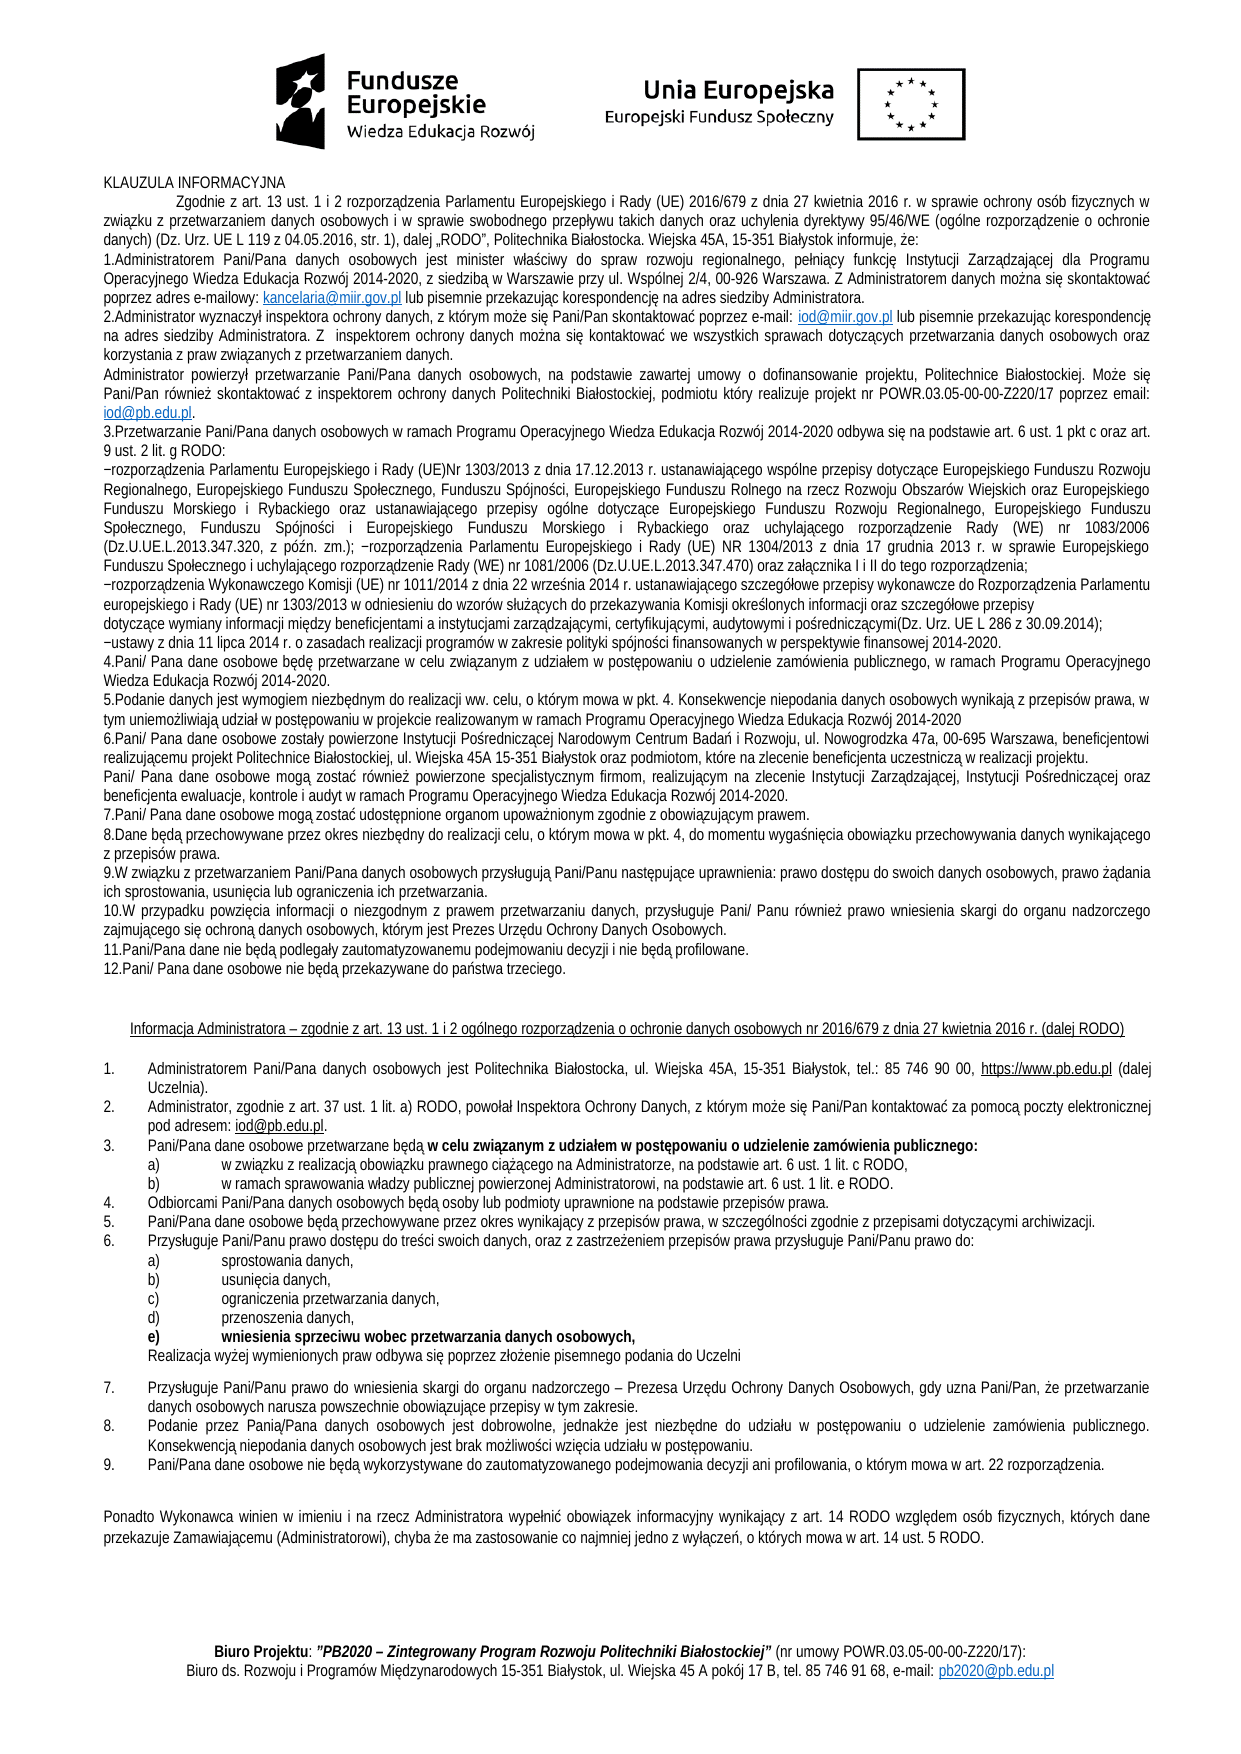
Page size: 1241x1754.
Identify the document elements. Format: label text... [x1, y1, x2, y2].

list Administrator, zgodnie z art. 37 ust. 1 lit. a) RODO, powołał Inspektora Ochrony Danych, z którym może się Pani/Pan kontaktować za pomocą poczty elektronicznej pod adresem: iod@pb.edu.pl. [235, 1116, 1152, 1135]
list Odbiorcami Pani/Pana danych osobowych będą osoby lub podmioty uprawnione na podstawie przepisów prawa. [103, 1193, 1152, 1212]
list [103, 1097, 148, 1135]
list −ustawy z dnia 11 lipca 2014 r. o zasadach realizacji programów w zakresie polityki spójności finansowanych w perspektywie finansowej 2014-2020. [103, 633, 1152, 652]
list −rozporządzenia Parlamentu Europejskiego i Rady (UE)Nr 1303/2013 z dnia 17.12.2013 r. ustanawiającego wspólne przepisy dotyczące Europejskiego Funduszu Rozwoju Regionalnego, Europejskiego Funduszu Społecznego, Funduszu Spójności, Europejskiego Funduszu Rolnego na rzecz Rozwoju Obszarów Wiejskich oraz Europejskiego Funduszu Morskiego i Rybackiego oraz ustanawiającego przepisy ogólne dotyczące Europejskiego Funduszu Rozwoju Regionalnego, Europejskiego Funduszu Społecznego, Funduszu Spójności i Europejskiego Funduszu Morskiego i Rybackiego oraz uchylającego rozporządzenie Rady (WE) nr 1083/2006 (Dz.U.UE.L.2013.347.320, z późn. zm.); −rozporządzenia Parlamentu Europejskiego i Rady (UE) NR 1304/2013 z dnia 17 grudnia 2013 r. w sprawie Europejskiego Funduszu Społecznego i uchylającego rozporządzenie Rady (WE) nr 1081/2006 (Dz.U.UE.L.2013.347.470) oraz załącznika I i II do tego rozporządzenia; [103, 460, 1152, 575]
list 1.Administratorem Pani/Pana danych osobowych jest minister właściwy do spraw rozwoju regionalnego, pełniący funkcję Instytucji Zarządzającej dla Programu Operacyjnego Wiedza Edukacja Rozwój 2014-2020, z siedzibą w Warszawie przy ul. Wspólnej 2/4, 00-926 Warszawa. Z Administratorem danych można się skontaktować poprzez adres e-mailowy: kancelaria@miir.gov.pl lub pisemnie przekazując korespondencję na adres siedziby Administratora. [103, 249, 1152, 307]
list Pani/Pana dane osobowe będą przechowywane przez okres wynikający z przepisów prawa, w szczególności zgodnie z przepisami dotyczącymi archiwizacji. [103, 1212, 1152, 1231]
list wniesienia sprzeciwu wobec przetwarzania danych osobowych, [148, 1327, 1152, 1346]
list 6.Pani/ Pana dane osobowe zostały powierzone Instytucji Pośredniczącej Narodowym Centrum Badań i Rozwoju, ul. Nowogrodzka 47a, 00-695 Warszawa, beneficjentowi realizującemu projekt Politechnice Białostockiej, ul. Wiejska 45A 15-351 Białystok oraz podmiotom, które na zlecenie beneficjenta uczestniczą w realizacji projektu. [103, 728, 1152, 767]
text Ponadto Wykonawca winien w imieniu i na rzecz Administratora wypełnić obowiązek informacyjny wynikający z art. 14 RODO względem osób fizycznych, których dane przekazuje Zamawiającemu (Administratorowi), chyba że ma zastosowanie co najmniej jedno z wyłączeń, o których mowa w art. 14 ust. 5 RODO. [103, 1507, 1152, 1547]
text Realizacja wyżej wymienionych praw odbywa się poprzez złożenie pisemnego podania do Uczelni [148, 1346, 1152, 1365]
text Informacja Administratora – zgodnie z art. 13 ust. 1 i 2 ogólnego rozporządzenia o ochronie danych osobowych nr 2016/679 z dnia 27 kwietnia 2016 r. (dalej RODO) [103, 1019, 1152, 1038]
list Administrator powierzył przetwarzanie Pani/Pana danych osobowych, na podstawie zawartej umowy o dofinansowanie projektu, Politechnice Białostockiej. Może się Pani/Pan również skontaktować z inspektorem ochrony danych Politechniki Białostockiej, podmiotu który realizuje projekt nr POWR.03.05-00-00-Z220/17 poprzez email: iod@pb.edu.pl. [103, 364, 1152, 422]
list KLAUZULA INFORMACYJNA [103, 173, 1152, 192]
list Przysługuje Pani/Panu prawo dostępu do treści swoich danych, oraz z zastrzeżeniem przepisów prawa przysługuje Pani/Panu prawo do: [103, 1231, 1152, 1250]
list dotyczące wymiany informacji między beneficjentami a instytucjami zarządzającymi, certyfikującymi, audytowymi i pośredniczącymi(Dz. Urz. UE L 286 z 30.09.2014); [103, 613, 1152, 633]
list 2.Administrator wyznaczył inspektora ochrony danych, z którym może się Pani/Pan skontaktować poprzez e-mail: iod@miir.gov.pl lub pisemnie przekazując korespondencję na adres siedziby Administratora. Z inspektorem ochrony danych można się kontaktować we wszystkich sprawach dotyczących przetwarzania danych osobowych oraz korzystania z praw związanych z przetwarzaniem danych. [103, 307, 1152, 364]
list Przysługuje Pani/Panu prawo do wniesienia skargi do organu nadzorczego – Prezesa Urzędu Ochrony Danych Osobowych, gdy uzna Pani/Pan, że przetwarzanie danych osobowych narusza powszechnie obowiązujące przepisy w tym zakresie. [103, 1378, 1152, 1416]
list 7.Pani/ Pana dane osobowe mogą zostać udostępnione organom upoważnionym zgodnie z obowiązującym prawem. [103, 805, 1152, 824]
list 9.W związku z przetwarzaniem Pani/Pana danych osobowych przysługują Pani/Panu następujące uprawnienia: prawo dostępu do swoich danych osobowych, prawo żądania ich sprostowania, usunięcia lub ograniczenia ich przetwarzania. [103, 863, 1152, 901]
picture [252, 29, 989, 173]
list Pani/Pana dane osobowe przetwarzane będą w celu związanym z udziałem w postępowaniu o udzielenie zamówienia publicznego: [103, 1135, 1152, 1154]
list ograniczenia przetwarzania danych, [148, 1289, 1152, 1308]
list usunięcia danych, [148, 1269, 1152, 1289]
list w ramach sprawowania władzy publicznej powierzonej Administratorowi, na podstawie art. 6 ust. 1 lit. e RODO. [148, 1174, 1152, 1193]
list 3.Przetwarzanie Pani/Pana danych osobowych w ramach Programu Operacyjnego Wiedza Edukacja Rozwój 2014-2020 odbywa się na podstawie art. 6 ust. 1 pkt c oraz art. 9 ust. 2 lit. g RODO: [103, 422, 1152, 460]
list sprostowania danych, [148, 1250, 1152, 1269]
list −rozporządzenia Wykonawczego Komisji (UE) nr 1011/2014 z dnia 22 września 2014 r. ustanawiającego szczegółowe przepisy wykonawcze do Rozporządzenia Parlamentu europejskiego i Rady (UE) nr 1303/2013 w odniesieniu do wzorów służących do przekazywania Komisji określonych informacji oraz szczegółowe przepisy [103, 575, 1152, 613]
list 5.Podanie danych jest wymogiem niezbędnym do realizacji ww. celu, o którym mowa w pkt. 4. Konsekwencje niepodania danych osobowych wynikają z przepisów prawa, w tym uniemożliwiają udział w postępowaniu w projekcie realizowanym w ramach Programu Operacyjnego Wiedza Edukacja Rozwój 2014-2020 [103, 690, 1152, 728]
list Pani/Pana dane osobowe nie będą wykorzystywane do zautomatyzowanego podejmowania decyzji ani profilowania, o którym mowa w art. 22 rozporządzenia. [103, 1454, 1152, 1474]
list 8.Dane będą przechowywane przez okres niezbędny do realizacji celu, o którym mowa w pkt. 4, do momentu wygaśnięcia obowiązku przechowywania danych wynikającego z przepisów prawa. [103, 824, 1152, 863]
list 11.Pani/Pana dane nie będą podlegały zautomatyzowanemu podejmowaniu decyzji i nie będą profilowane. [103, 939, 1152, 958]
list Pani/ Pana dane osobowe mogą zostać również powierzone specjalistycznym firmom, realizującym na zlecenie Instytucji Zarządzającej, Instytucji Pośredniczącej oraz beneficjenta ewaluacje, kontrole i audyt w ramach Programu Operacyjnego Wiedza Edukacja Rozwój 2014-2020. [103, 767, 1152, 805]
list przenoszenia danych, [148, 1308, 1152, 1327]
list Administratorem Pani/Pana danych osobowych jest Politechnika Białostocka, ul. Wiejska 45A, 15-351 Białystok, tel.: 85 746 90 00, https://www.pb.edu.pl (dalej Uczelnia). [103, 1059, 1152, 1097]
list 12.Pani/ Pana dane osobowe nie będą przekazywane do państwa trzeciego. [103, 958, 1152, 978]
list Podanie przez Panią/Pana danych osobowych jest dobrowolne, jednakże jest niezbędne do udziału w postępowaniu o udzielenie zamówienia publicznego. Konsekwencją niepodania danych osobowych jest brak możliwości wzięcia udziału w postępowaniu. [103, 1416, 1152, 1454]
list 10.W przypadku powzięcia informacji o niezgodnym z prawem przetwarzaniu danych, przysługuje Pani/ Panu również prawo wniesienia skargi do organu nadzorczego zajmującego się ochroną danych osobowych, którym jest Prezes Urzędu Ochrony Danych Osobowych. [103, 901, 1152, 939]
list w związku z realizacją obowiązku prawnego ciążącego na Administratorze, na podstawie art. 6 ust. 1 lit. c RODO, [148, 1154, 1152, 1174]
list 4.Pani/ Pana dane osobowe będę przetwarzane w celu związanym z udziałem w postępowaniu o udzielenie zamówienia publicznego, w ramach Programu Operacyjnego Wiedza Edukacja Rozwój 2014-2020. [103, 652, 1152, 690]
list Zgodnie z art. 13 ust. 1 i 2 rozporządzenia Parlamentu Europejskiego i Rady (UE) 2016/679 z dnia 27 kwietnia 2016 r. w sprawie ochrony osób fizycznych w związku z przetwarzaniem danych osobowych i w sprawie swobodnego przepływu takich danych oraz uchylenia dyrektywy 95/46/WE (ogólne rozporządzenie o ochronie danych) (Dz. Urz. UE L 119 z 04.05.2016, str. 1), dalej „RODO”, Politechnika Białostocka. Wiejska 45A, 15-351 Białystok informuje, że: [103, 192, 1152, 249]
